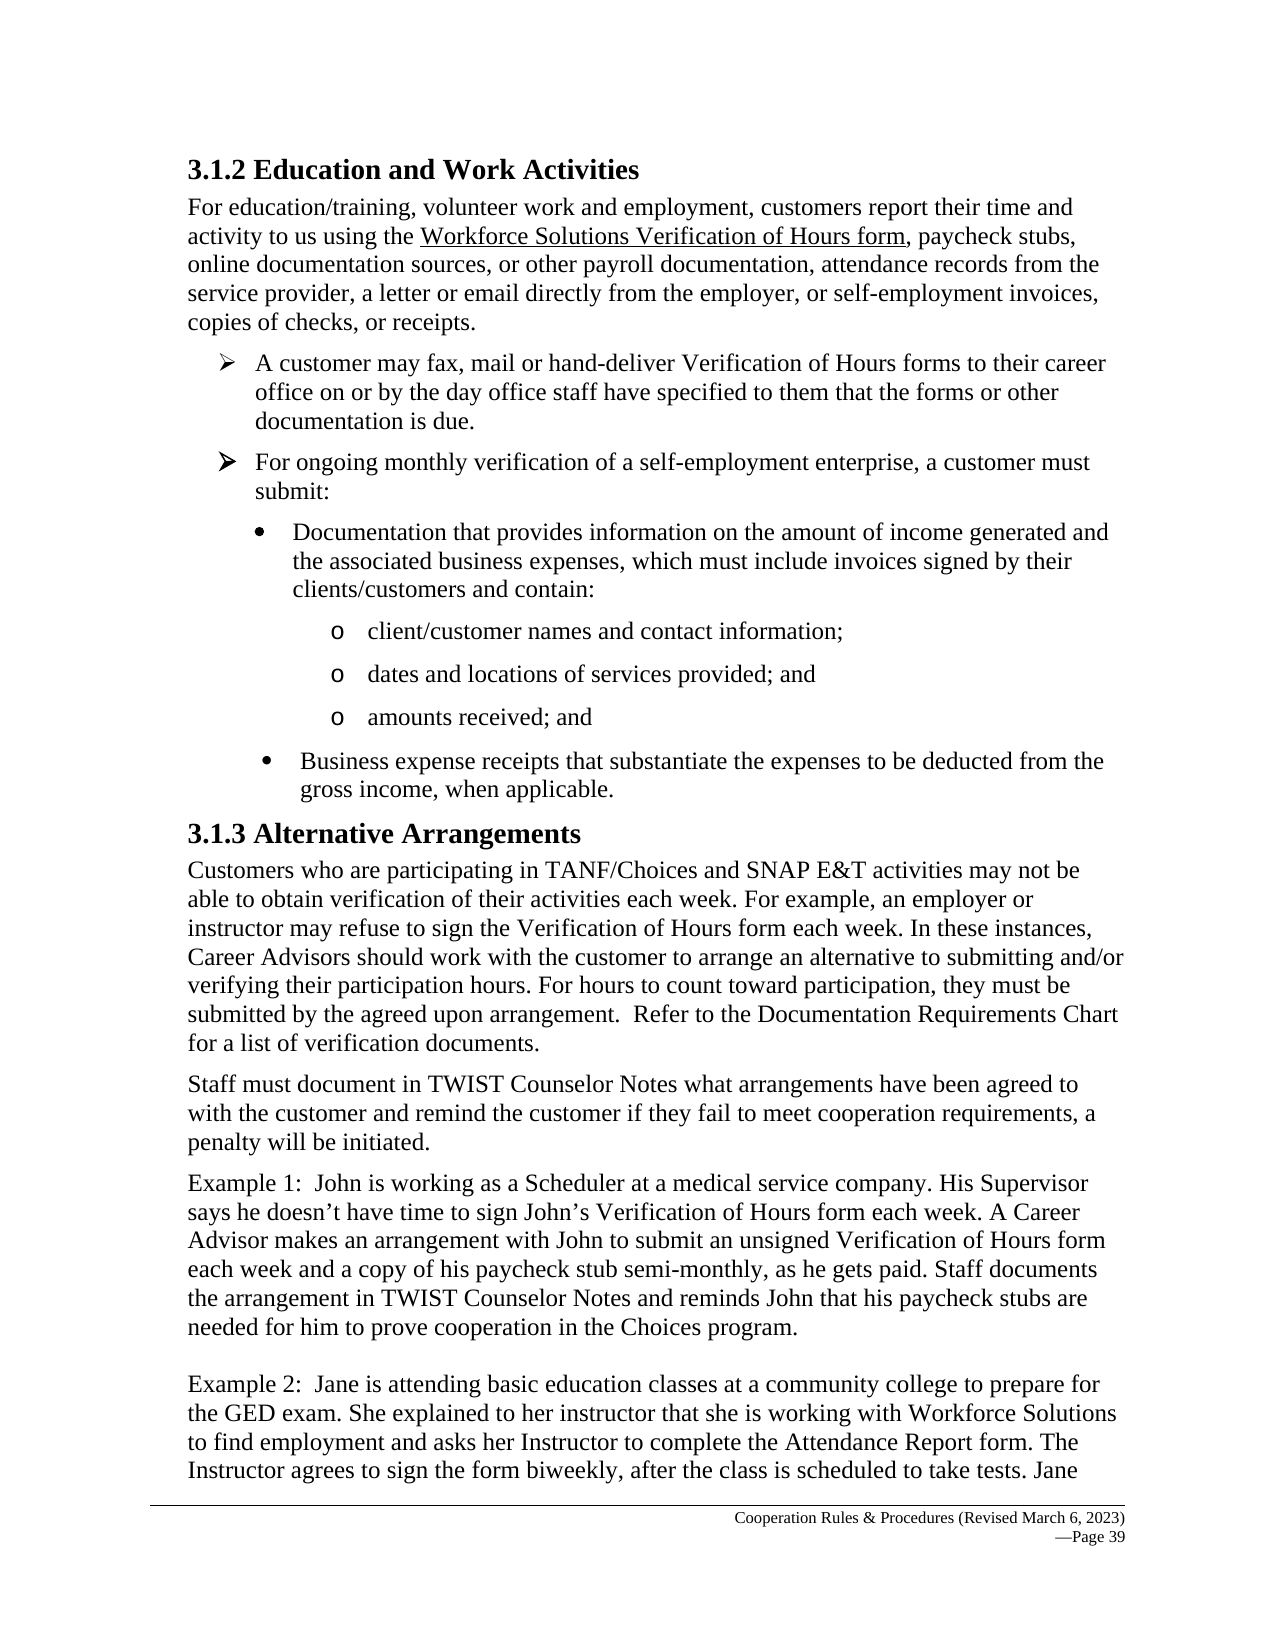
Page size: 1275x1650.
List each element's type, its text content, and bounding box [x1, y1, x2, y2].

list Documentation that provides information on the amount of income generated and the associated business expenses, which must include invoices signed by their clients/customers and contain: [255, 517, 1125, 603]
list dates and locations of services provided; and [330, 659, 1125, 690]
list A customer may fax, mail or hand-deliver Verification of Hours forms to their career office on or by the day office staff have specified to them that the forms or other documentation is due. [217, 348, 1125, 434]
text Staff must document in TWIST Counselor Notes what arrangements have been agreed to with the customer and remind the customer if they fail to meet cooperation requirements, a penalty will be initiated. [187, 1069, 1125, 1156]
text 3.1.2 Education and Work Activities [187, 152, 1125, 186]
text Customers who are participating in TANF/Choices and SNAP E&T activities may not be able to obtain verification of their activities each week. For example, an employer or instructor may refuse to sign the Verification of Hours form each week. In these instances, Career Advisors should work with the customer to arrange an alternative to submitting and/or verifying their participation hours. For hours to count toward participation, they must be submitted by the agreed upon arrangement. Refer to the Documentation Requirements Chart for a list of verification documents. [187, 856, 1125, 1057]
text 3.1.3 Alternative Arrangements [187, 816, 1125, 849]
list client/customer names and contact information; [330, 616, 1125, 647]
list amounts received; and [330, 702, 1125, 733]
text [187, 1168, 1125, 1484]
list Business expense receipts that substantiate the expenses to be deducted from the gross income, when applicable. [262, 746, 1125, 803]
list For ongoing monthly verification of a self-employment enterprise, a customer must submit: [217, 447, 1125, 504]
text For education/training, volunteer work and employment, customers report their time and activity to us using the Workforce Solutions Verification of Hours form, paycheck stubs, online documentation sources, or other payroll documentation, attendance records from the service provider, a letter or email directly from the employer, or self-employment invoices, copies of checks, or receipts. [187, 192, 1125, 336]
